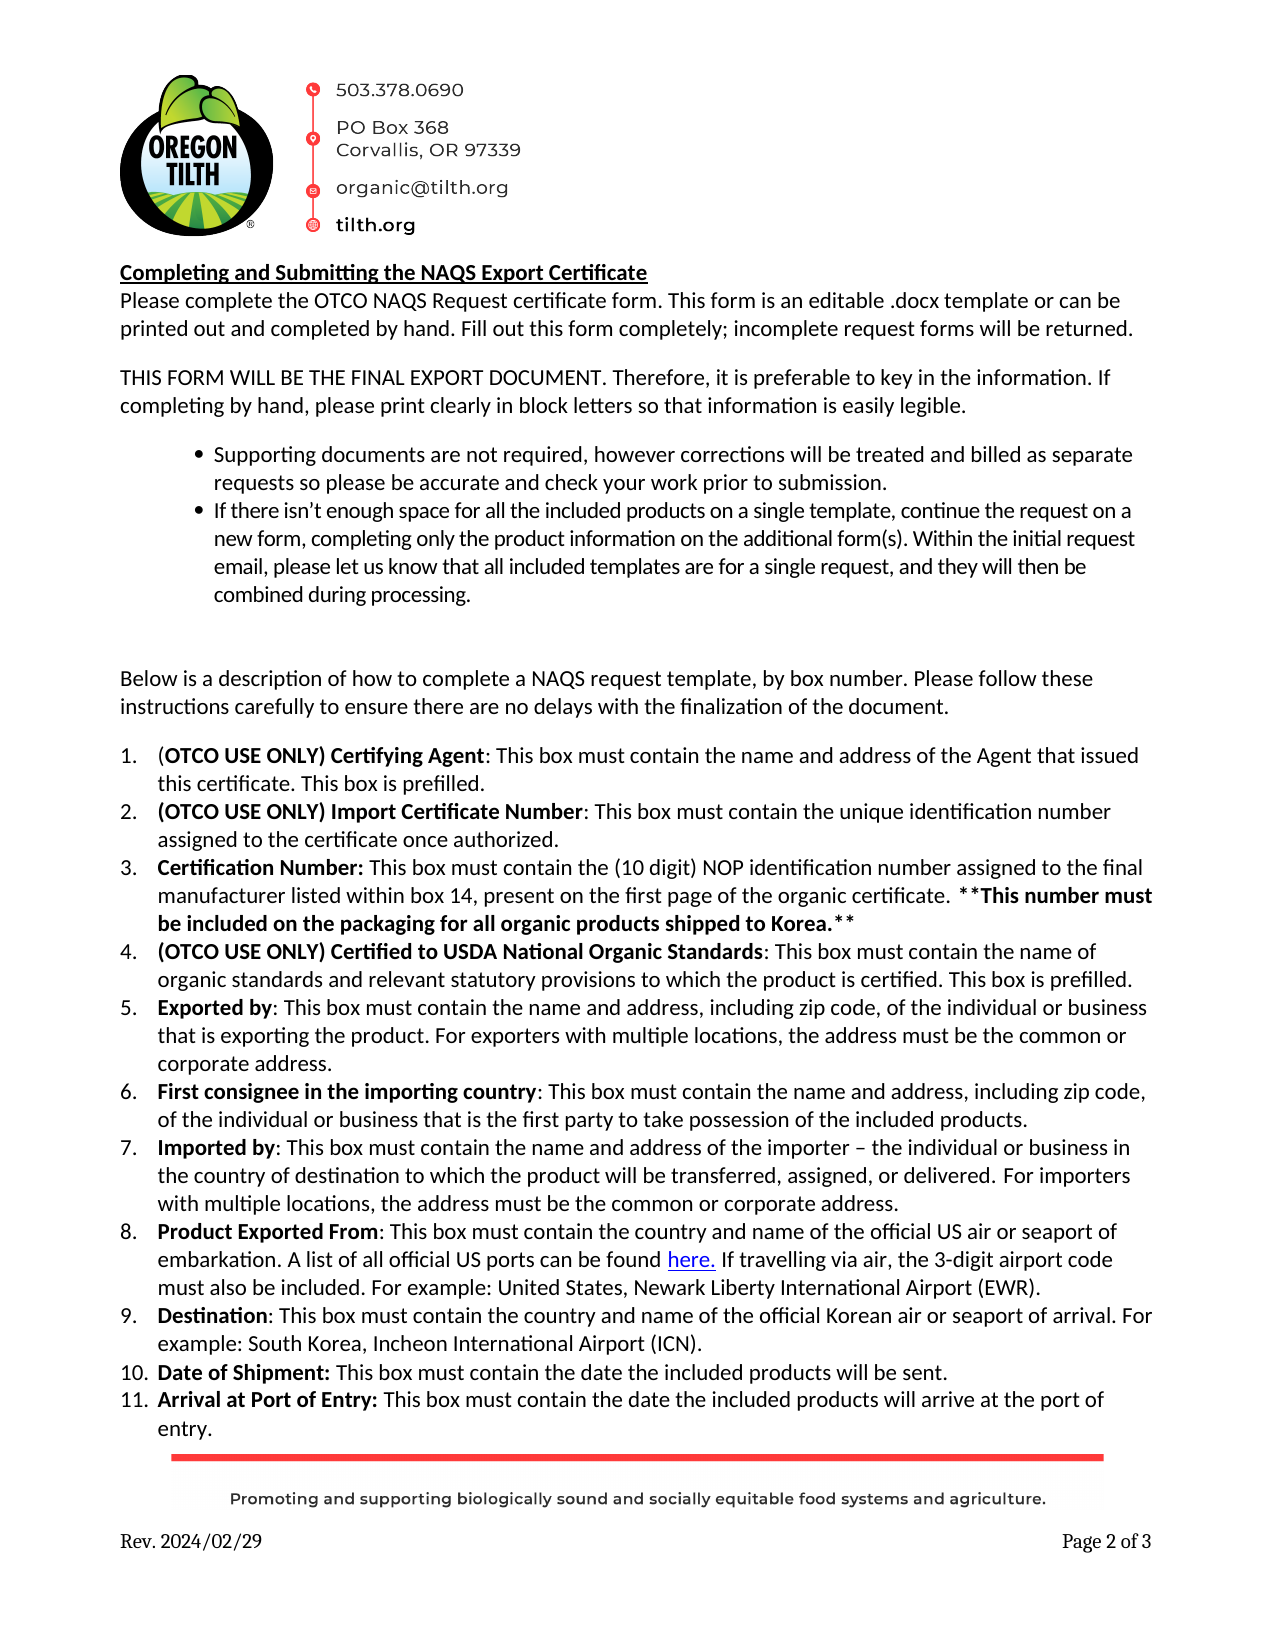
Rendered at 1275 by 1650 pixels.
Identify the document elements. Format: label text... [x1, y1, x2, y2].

list Date of Shipment: This box must contain the date the included products will be sent. [120, 1358, 1155, 1386]
list Product Exported From: This box must contain the country and name of the official US air or seaport of embarkation. A list of all official US ports can be found here. If travelling via air, the 3-digit airport code must also be included. For example: United States, Newark Liberty International Airport (EWR). [120, 1217, 1155, 1302]
picture [120, 75, 566, 238]
picture [171, 1454, 1104, 1510]
list (OTCO USE ONLY) Import Certificate Number: This box must contain the unique identification number assigned to the certificate once authorized. [120, 797, 1155, 853]
text Completing and Submitting the NAQS Export Certificate Please complete the OTCO NAQS Request certificate form. This form is an editable .docx template or can be printed out and completed by hand. Fill out this form completely; incomplete request forms will be returned. [120, 258, 1155, 342]
list Supporting documents are not required, however corrections will be treated and billed as separate requests so please be accurate and check your work prior to submission. [195, 440, 1155, 496]
list (OTCO USE ONLY) Certified to USDA National Organic Standards: This box must contain the name of organic standards and relevant statutory provisions to which the product is certified. This box is prefilled. [120, 937, 1155, 993]
list Destination: This box must contain the country and name of the official Korean air or seaport of arrival. For example: South Korea, Incheon International Airport (ICN). [120, 1302, 1155, 1358]
list Arrival at Port of Entry: This box must contain the date the included products will arrive at the port of entry. [120, 1386, 1155, 1442]
list Exported by: This box must contain the name and address, including zip code, of the individual or business that is exporting the product. For exporters with multiple locations, the address must be the common or corporate address. [120, 993, 1155, 1077]
text Below is a description of how to complete a NAQS request template, by box number. Please follow these instructions carefully to ensure there are no delays with the finalization of the document. [120, 664, 1155, 720]
list First consignee in the importing country: This box must contain the name and address, including zip code, of the individual or business that is the first party to take possession of the included products. [120, 1077, 1155, 1133]
text THIS FORM WILL BE THE FINAL EXPORT DOCUMENT. Therefore, it is preferable to key in the information. If completing by hand, please print clearly in block letters so that information is easily legible. [120, 363, 1155, 419]
list If there isn’t enough space for all the included products on a single template, continue the request on a new form, completing only the product information on the additional form(s). Within the initial request email, please let us know that all included templates are for a single request, and they will then be combined during processing. [195, 496, 1155, 608]
list Certification Number: This box must contain the (10 digit) NOP identification number assigned to the final manufacturer listed within box 14, present on the first page of the organic certificate. **This number must be included on the packaging for all organic products shipped to Korea.** [120, 853, 1155, 937]
list (OTCO USE ONLY) Certifying Agent: This box must contain the name and address of the Agent that issued this certificate. This box is prefilled. [120, 741, 1155, 797]
list Imported by: This box must contain the name and address of the importer – the individual or business in the country of destination to which the product will be transferred, assigned, or delivered. For importers with multiple locations, the address must be the common or corporate address. [120, 1133, 1155, 1217]
